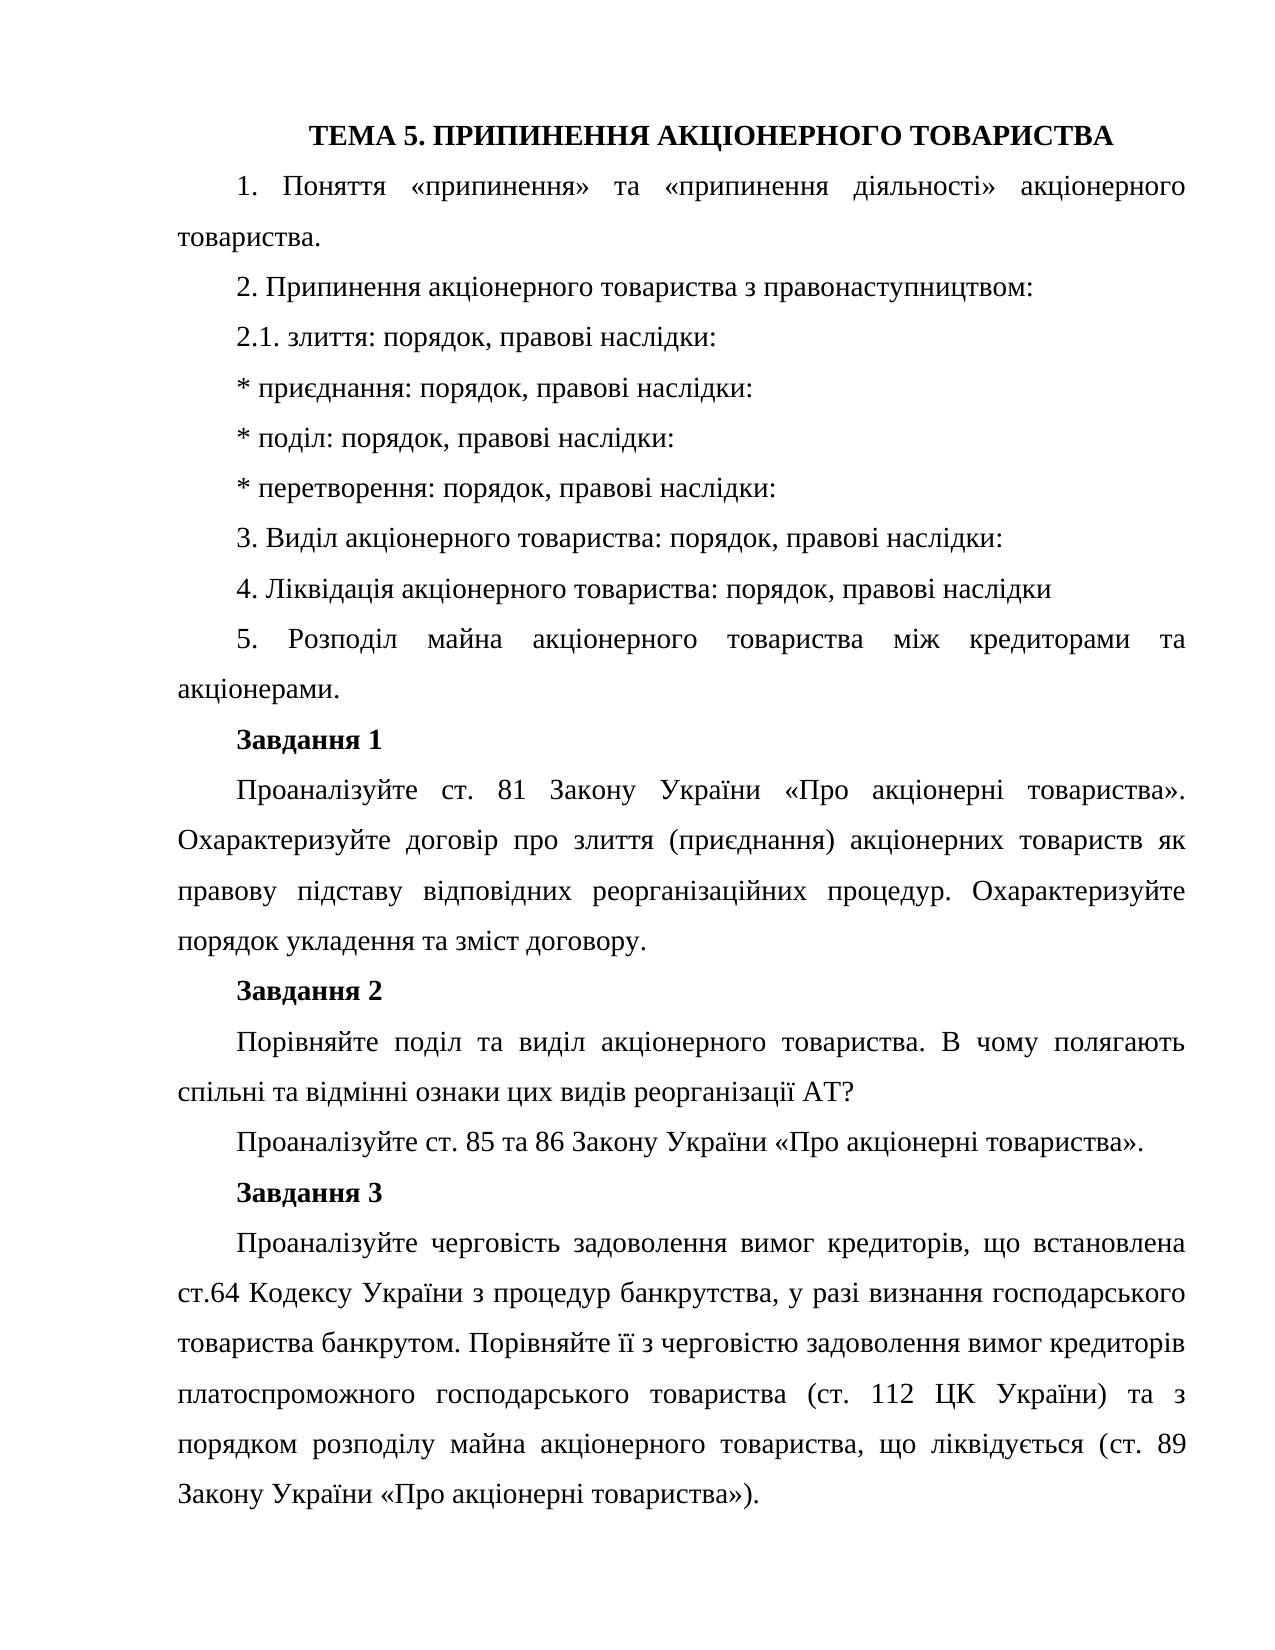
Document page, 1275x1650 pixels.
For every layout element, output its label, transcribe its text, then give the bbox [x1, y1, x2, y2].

text 3. Виділ акціонерного товариства: порядок, правові наслідки: [177, 521, 1186, 554]
text 2.1. злиття: порядок, правові наслідки: [177, 319, 1186, 353]
text Проаналізуйте черговість задоволення вимог кредиторів, що встановлена ст.64 Кодексу України з процедур банкрутства, у разі визнання господарського товариства банкрутом. Порівняйте її з черговістю задоволення вимог кредиторів платоспроможного господарського товариства (ст. 112 ЦК України) та з порядком розподілу майна акціонерного товариства, що ліквідується (ст. 89 Закону України «Про акціонерні товариства»). [177, 1225, 1186, 1510]
text 4. Ліквідація акціонерного товариства: порядок, правові наслідки [177, 571, 1186, 604]
text Порівняйте поділ та виділ акціонерного товариства. В чому полягають спільні та відмінні ознаки цих видів реорганізації АТ? [177, 1024, 1186, 1108]
text Проаналізуйте ст. 81 Закону України «Про акціонерні товариства». Охарактеризуйте договір про злиття (приєднання) акціонерних товариств як правову підставу відповідних реорганізаційних процедур. Охарактеризуйте порядок укладення та зміст договору. [177, 772, 1186, 957]
text Завдання 3 [177, 1175, 1186, 1208]
text * поділ: порядок, правові наслідки: [177, 420, 1186, 453]
text ТЕМА 5. ПРИПИНЕННЯ АКЦІОНЕРНОГО ТОВАРИСТВА [177, 118, 1186, 152]
text 5. Розподіл майна акціонерного товариства між кредиторами та акціонерами. [177, 621, 1186, 705]
text * приєднання: порядок, правові наслідки: [177, 370, 1186, 403]
text 1. Поняття «припинення» та «припинення діяльності» акціонерного товариства. [177, 168, 1186, 252]
text * перетворення: порядок, правові наслідки: [177, 470, 1186, 504]
text 2. Припинення акціонерного товариства з правонаступництвом: [177, 269, 1186, 303]
text Завдання 2 [177, 973, 1186, 1007]
text Проаналізуйте ст. 85 та 86 Закону України «Про акціонерні товариства». [177, 1124, 1186, 1158]
text Завдання 1 [177, 722, 1186, 755]
